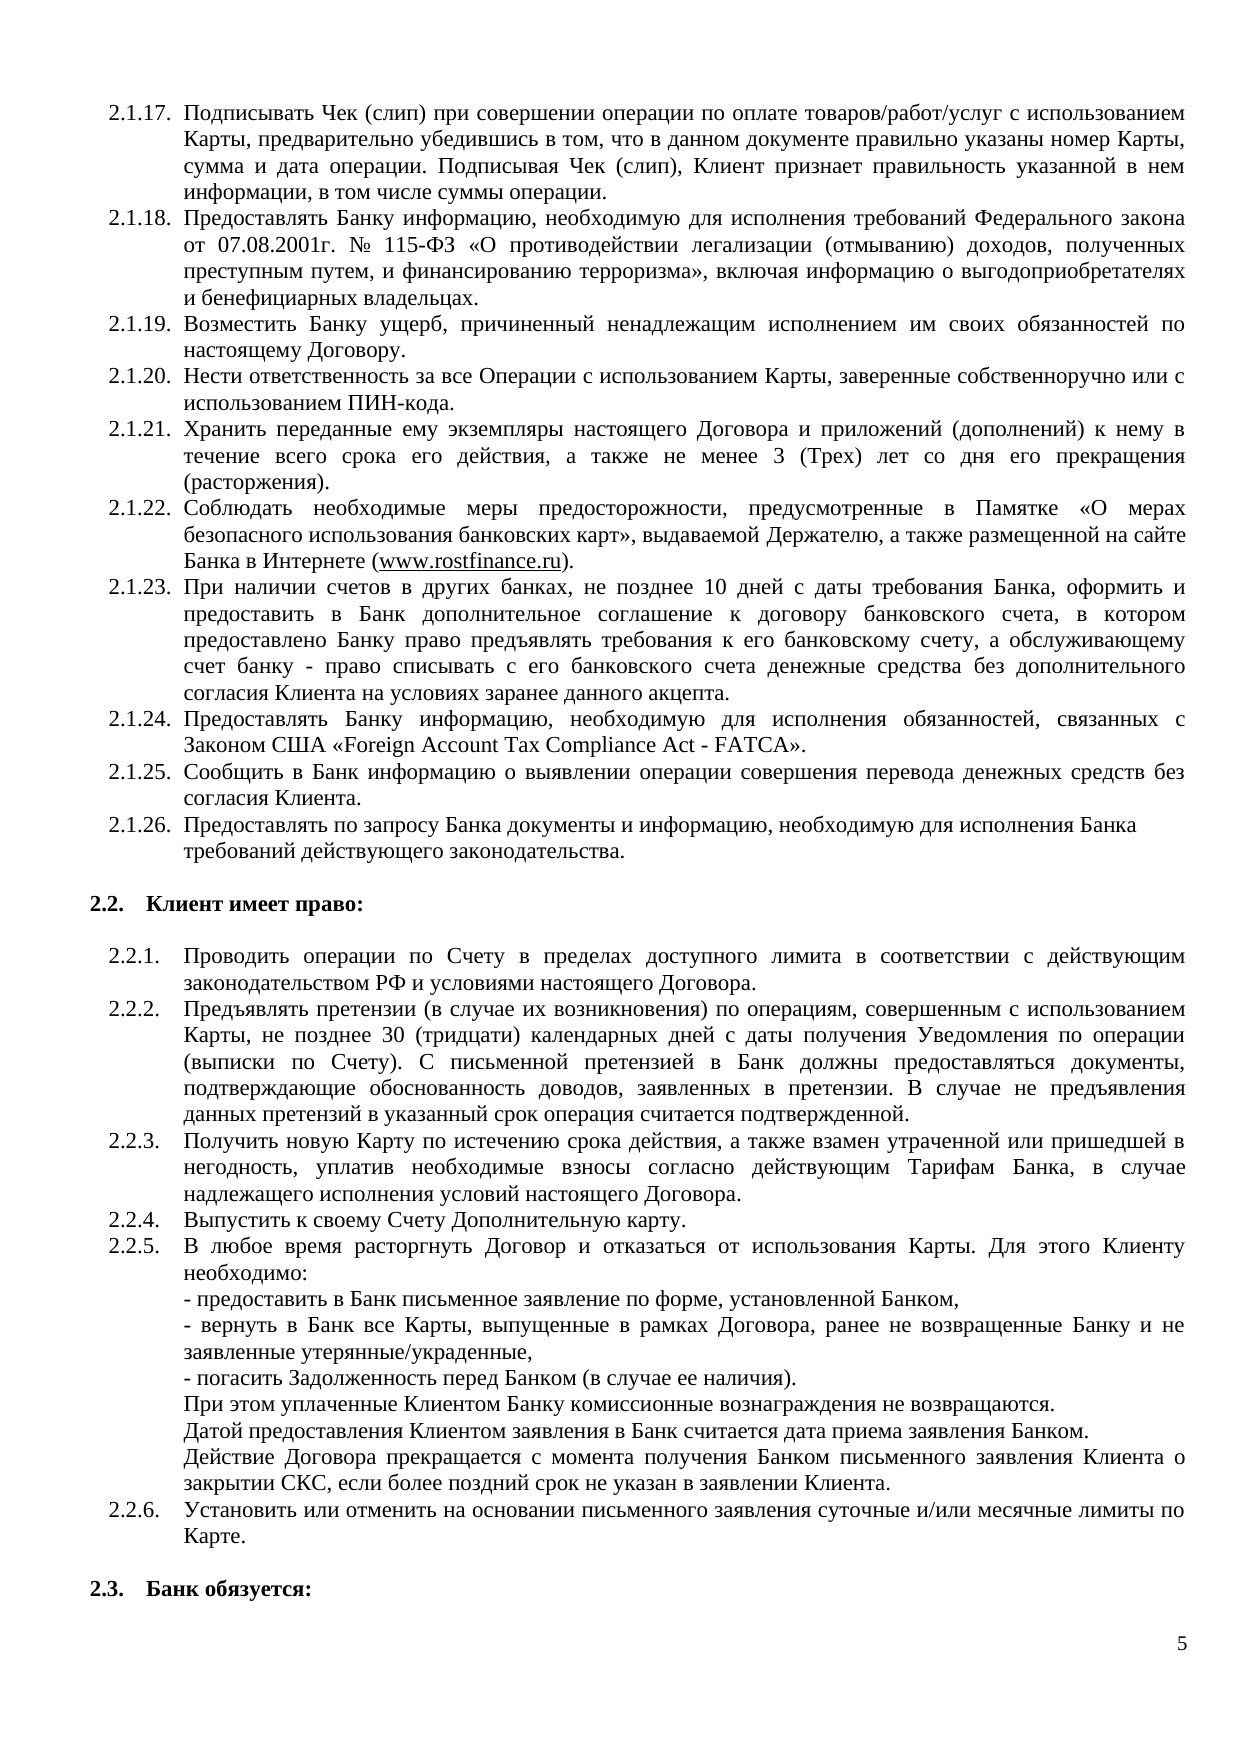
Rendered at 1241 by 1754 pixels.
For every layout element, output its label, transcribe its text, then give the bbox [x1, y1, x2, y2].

subtitle Банк обязуется: [89, 1575, 1187, 1601]
list Предъявлять претензии (в случае их возникновения) по операциям, совершенным с использованием Карты, не позднее 30 (тридцати) календарных дней с даты получения Уведомления по операции (выписки по Счету). С письменной претензией в Банк должны предоставляться документы, подтверждающие обоснованность доводов, заявленных в претензии. В случае не предъявления данных претензий в указанный срок операция считается подтвержденной. [108, 995, 1187, 1127]
list Проводить операции по Счету в пределах доступного лимита в соответствии с действующим законодательством РФ и условиями настоящего Договора. [108, 942, 1187, 995]
list В любое время расторгнуть Договор и отказаться от использования Карты. Для этого Клиенту необходимо: [108, 1232, 1187, 1285]
list Предоставлять Банку информацию, необходимую для исполнения требований Федерального закона от 07.08.2001г. № 115-ФЗ «О противодействии легализации (отмыванию) доходов, полученных преступным путем, и финансированию терроризма», включая информацию о выгодоприобретателях и бенефициарных владельцах. [108, 204, 1187, 310]
list Выпустить к своему Счету Дополнительную карту. [108, 1206, 1187, 1232]
list Подписывать Чек (слип) при совершении операции по оплате товаров/работ/услуг с использованием Карты, предварительно убедившись в том, что в данном документе правильно указаны номер Карты, сумма и дата операции. Подписывая Чек (слип), Клиент признает правильность указанной в нем информации, в том числе суммы операции. [108, 99, 1187, 204]
list Предоставлять Банку информацию, необходимую для исполнения обязанностей, связанных с Законом США «Foreign Account Tax Compliance Act - FATCA». [108, 705, 1187, 758]
list Датой предоставления Клиентом заявления в Банк считается дата приема заявления Банком. [183, 1417, 1187, 1443]
list - погасить Задолженность перед Банком (в случае ее наличия). [183, 1364, 1187, 1390]
list Получить новую Карту по истечению срока действия, а также взамен утраченной или пришедшей в негодность, уплатив необходимые взносы согласно действующим Тарифам Банка, в случае надлежащего исполнения условий настоящего Договора. [108, 1127, 1187, 1206]
list При наличии счетов в других банках, не позднее 10 дней с даты требования Банка, оформить и предоставить в Банк дополнительное соглашение к договору банковского счета, в котором предоставлено Банку право предъявлять требования к его банковскому счету, а обслуживающему счет банку - право списывать с его банковского счета денежные средства без дополнительного согласия Клиента на условиях заранее данного акцепта. [108, 573, 1187, 705]
list Действие Договора прекращается с момента получения Банком письменного заявления Клиента о закрытии СКС, если более поздний срок не указан в заявлении Клиента. [183, 1443, 1187, 1496]
list Хранить переданные ему экземпляры настоящего Договора и приложений (дополнений) к нему в течение всего срока его действия, а также не менее 3 (Трех) лет со дня его прекращения (расторжения). [108, 415, 1187, 494]
list - предоставить в Банк письменное заявление по форме, установленной Банком, [183, 1285, 1187, 1311]
list Установить или отменить на основании письменного заявления суточные и/или месячные лимиты по Карте. [108, 1496, 1187, 1548]
list Возместить Банку ущерб, причиненный ненадлежащим исполнением им своих обязанностей по настоящему Договору. [108, 310, 1187, 363]
list Нести ответственность за все Операции с использованием Карты, заверенные собственноручно или с использованием ПИН-кода. [108, 363, 1187, 415]
subtitle Клиент имеет право: [89, 890, 1187, 916]
list - вернуть в Банк все Карты, выпущенные в рамках Договора, ранее не возвращенные Банку и не заявленные утерянные/украденные, [183, 1311, 1187, 1364]
list Соблюдать необходимые меры предосторожности, предусмотренные в Памятке «О мерах безопасного использования банковских карт», выдаваемой Держателю, а также размещенной на сайте Банка в Интернете (www.rostfinance.ru). [108, 494, 1187, 573]
list При этом уплаченные Клиентом Банку комиссионные вознаграждения не возвращаются. [183, 1390, 1187, 1417]
list Сообщить в Банк информацию о выявлении операции совершения перевода денежных средств без согласия Клиента. [108, 758, 1187, 811]
list Предоставлять по запросу Банка документы и информацию, необходимую для исполнения Банка требований действующего законодательства. [108, 811, 1187, 863]
